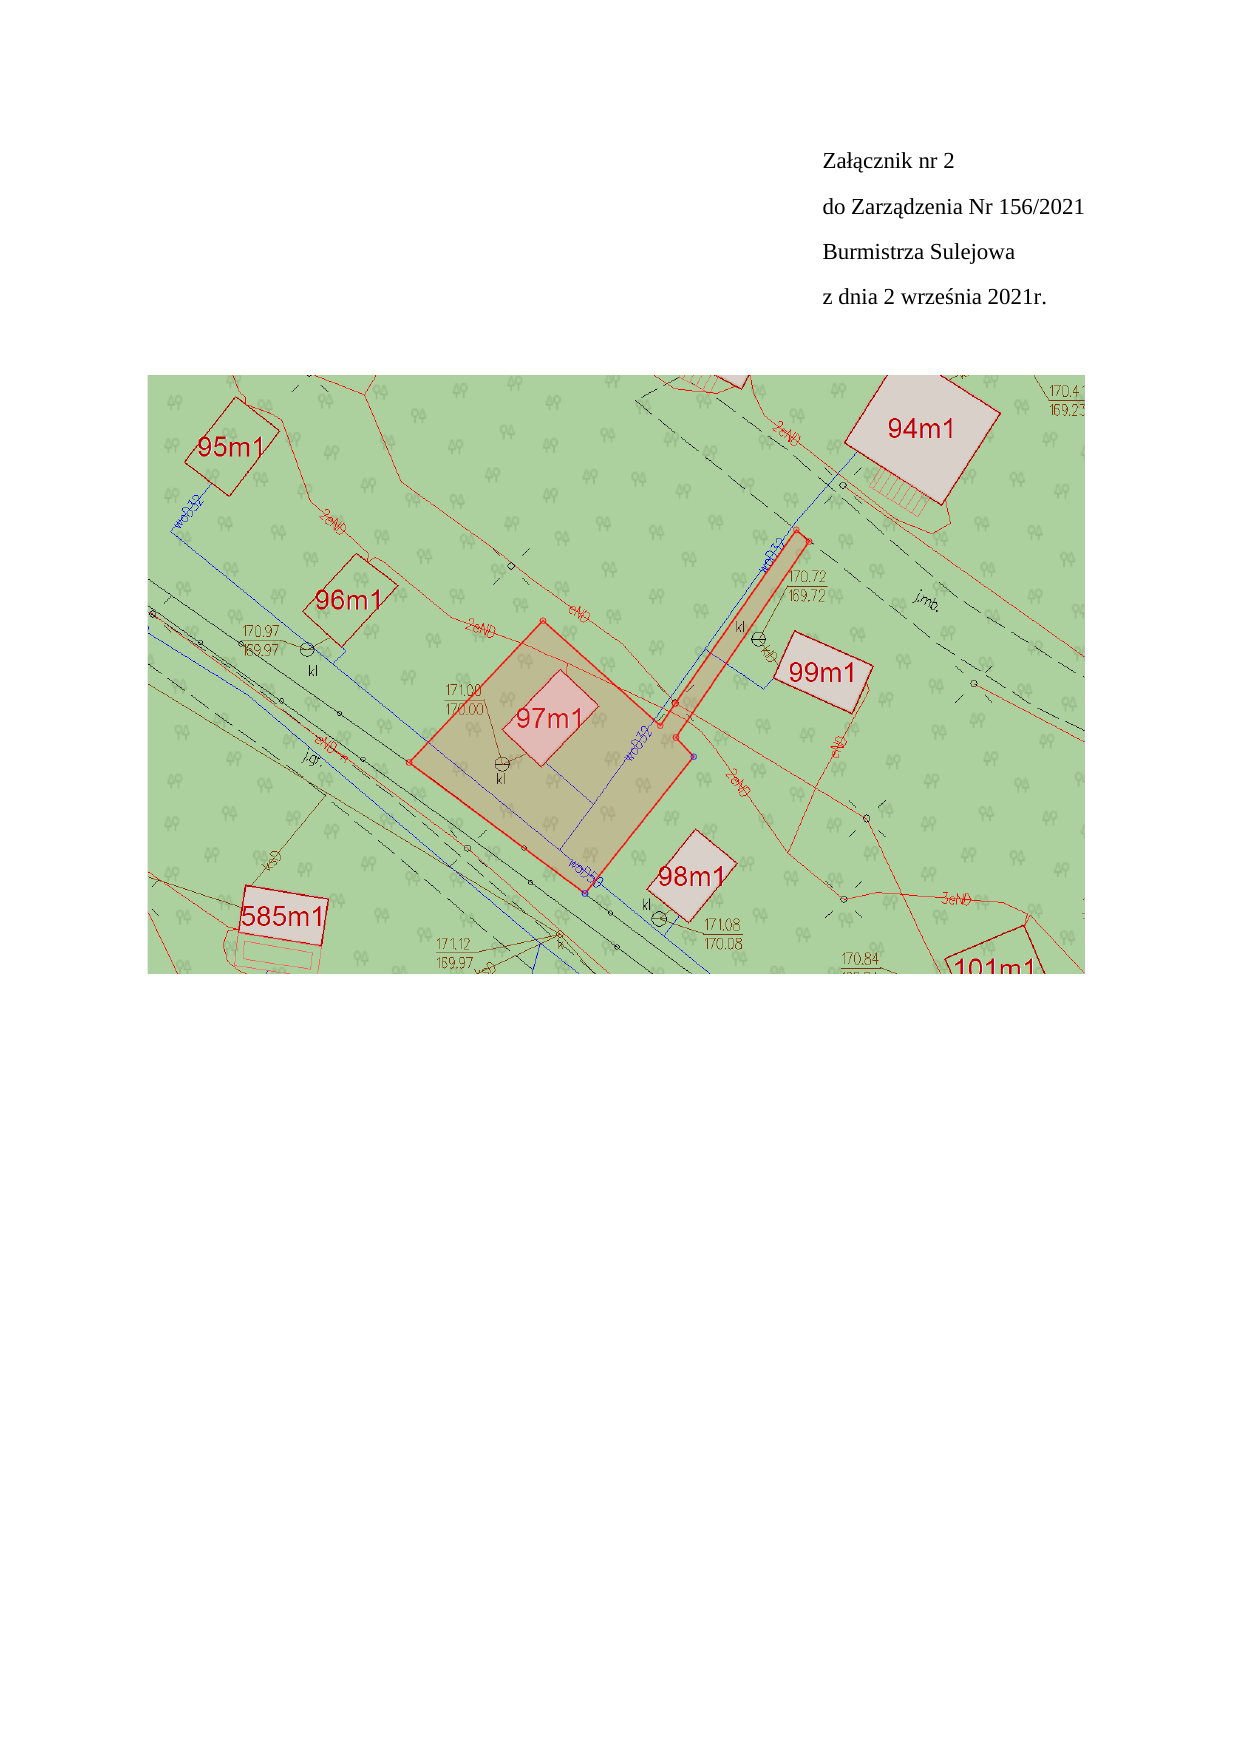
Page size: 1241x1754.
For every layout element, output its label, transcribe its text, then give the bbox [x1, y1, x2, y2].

text do Zarządzenia Nr 156/2021 [148, 193, 1093, 219]
picture [147, 375, 1085, 974]
text z dnia 2 września 2021r. [148, 283, 1093, 309]
text Burmistrza Sulejowa [148, 238, 1093, 264]
text Załącznik nr 2 [148, 148, 1093, 174]
